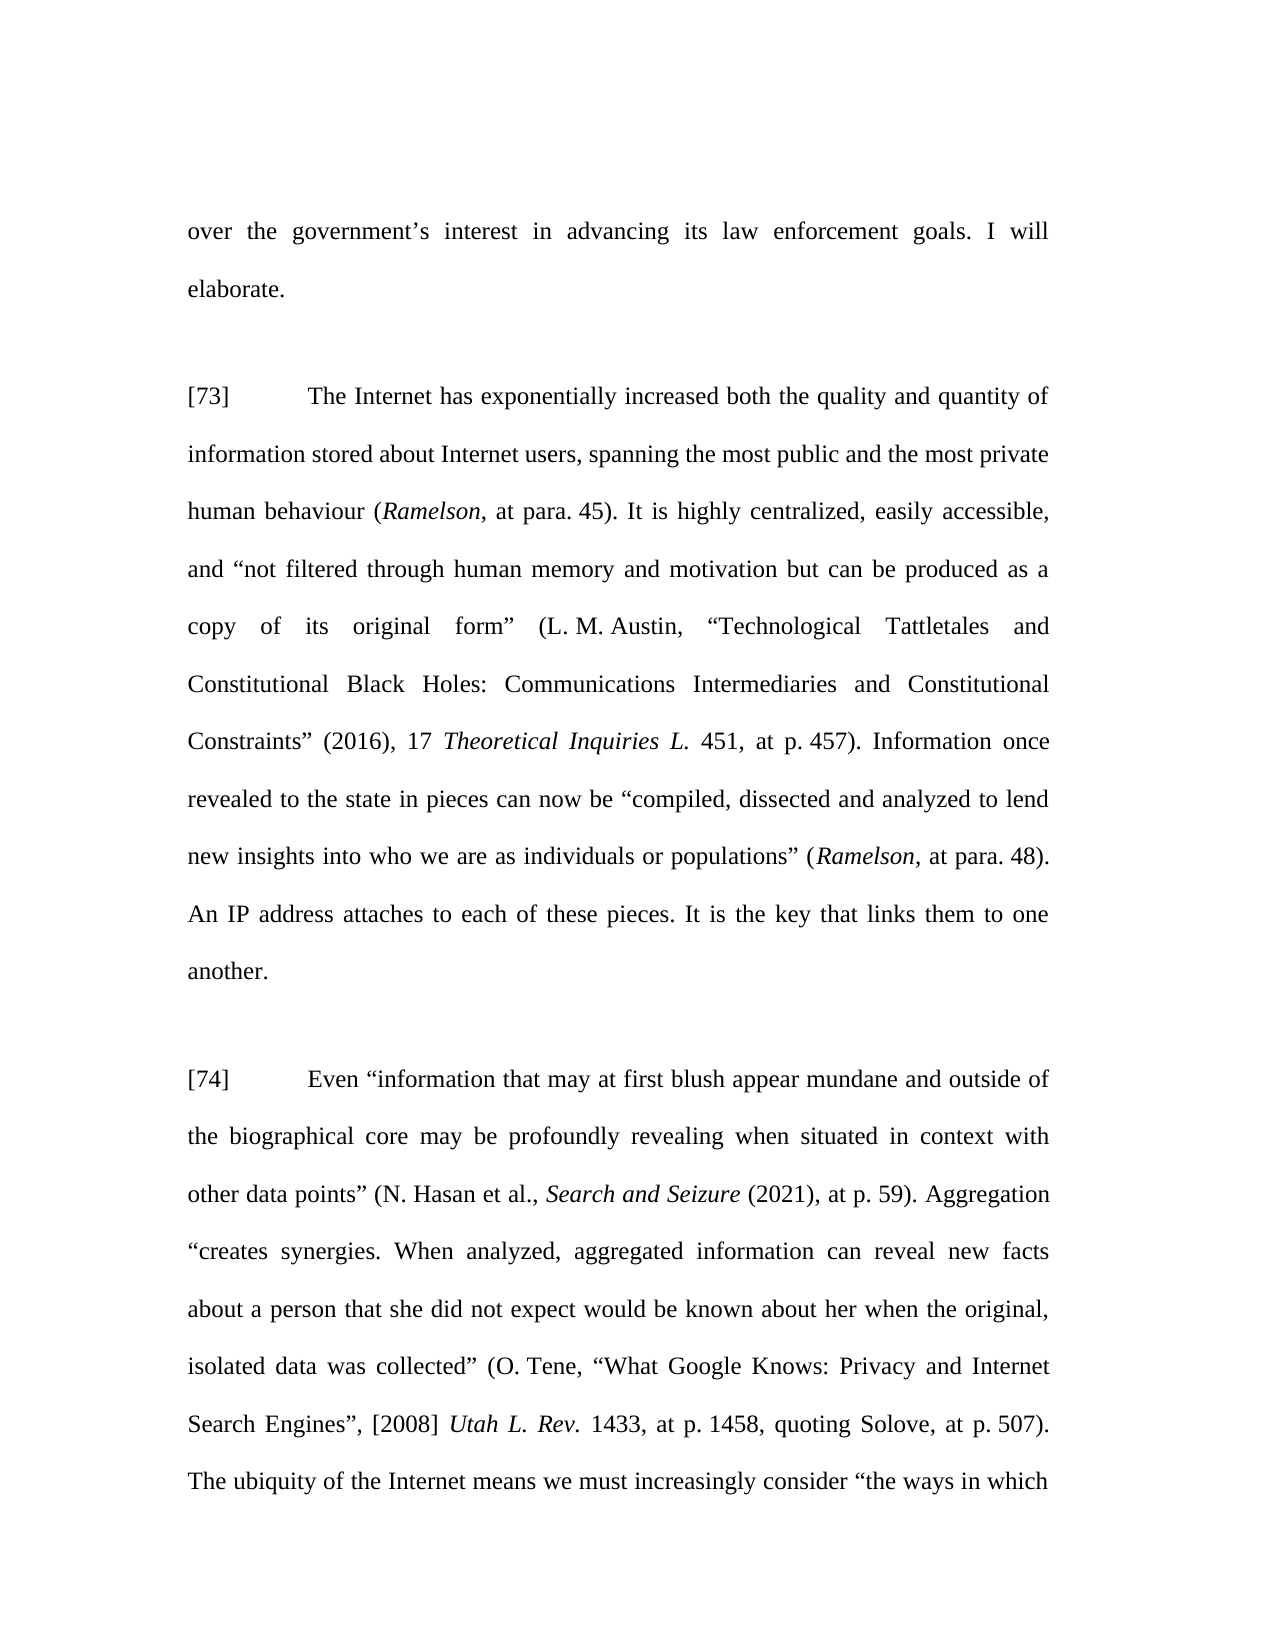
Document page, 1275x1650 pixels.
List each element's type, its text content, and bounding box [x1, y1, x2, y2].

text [187, 216, 1050, 303]
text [187, 1064, 1050, 1495]
text The Internet has exponentially increased both the quality and quantity of information stored about Internet users, spanning the most public and the most private human behaviour (Ramelson, at para. 45). It is highly centralized, easily accessible, and “not filtered through human memory and motivation but can be produced as a copy of its original form” (L. M. Austin, “Technological Tattletales and Constitutional Black Holes: Communications Intermediaries and Constitutional Constraints” (2016), 17 Theoretical Inquiries L. 451, at p. 457). Information once revealed to the state in pieces can now be “compiled, dissected and analyzed to lend new insights into who we are as individuals or populations” (Ramelson, at para. 48). An IP address attaches to each of these pieces. It is the key that links them to one another. [187, 381, 1050, 985]
